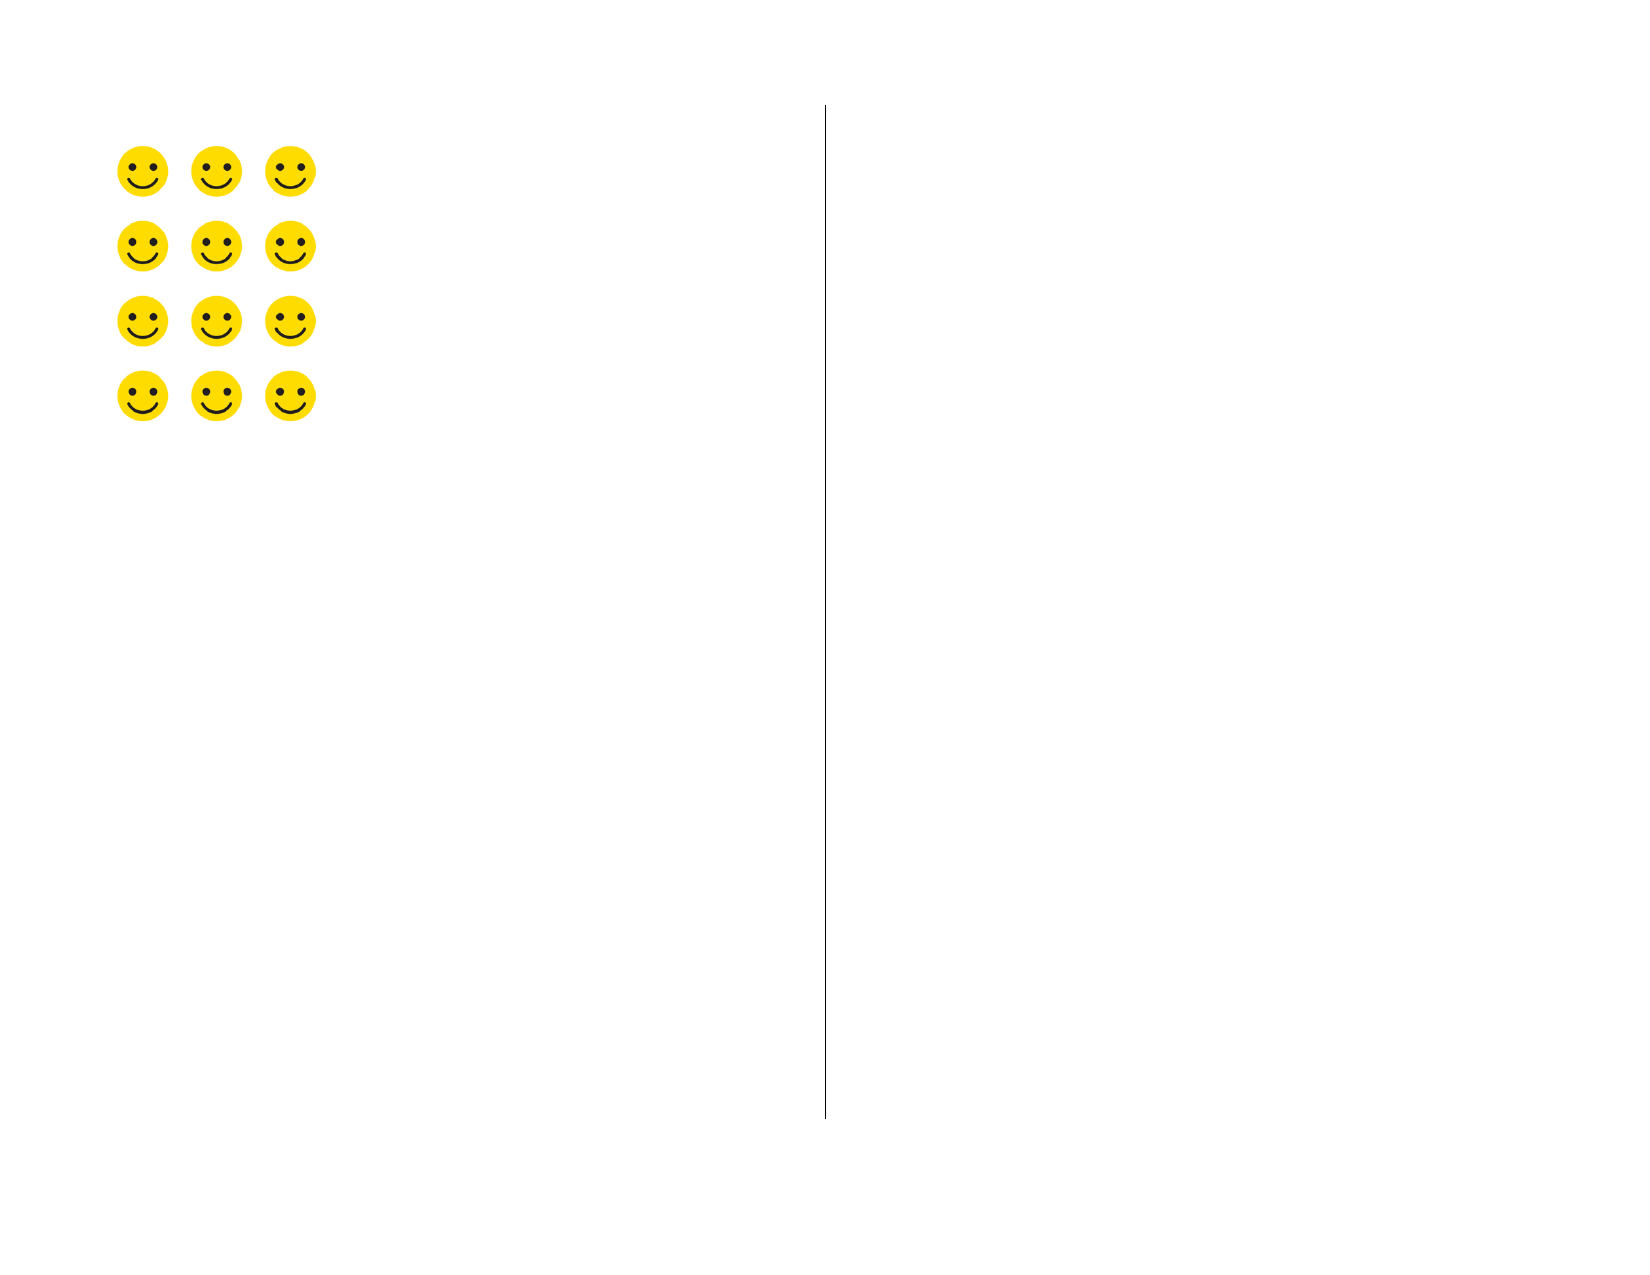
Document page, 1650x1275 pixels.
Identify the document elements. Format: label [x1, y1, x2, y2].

picture [105, 139, 334, 429]
